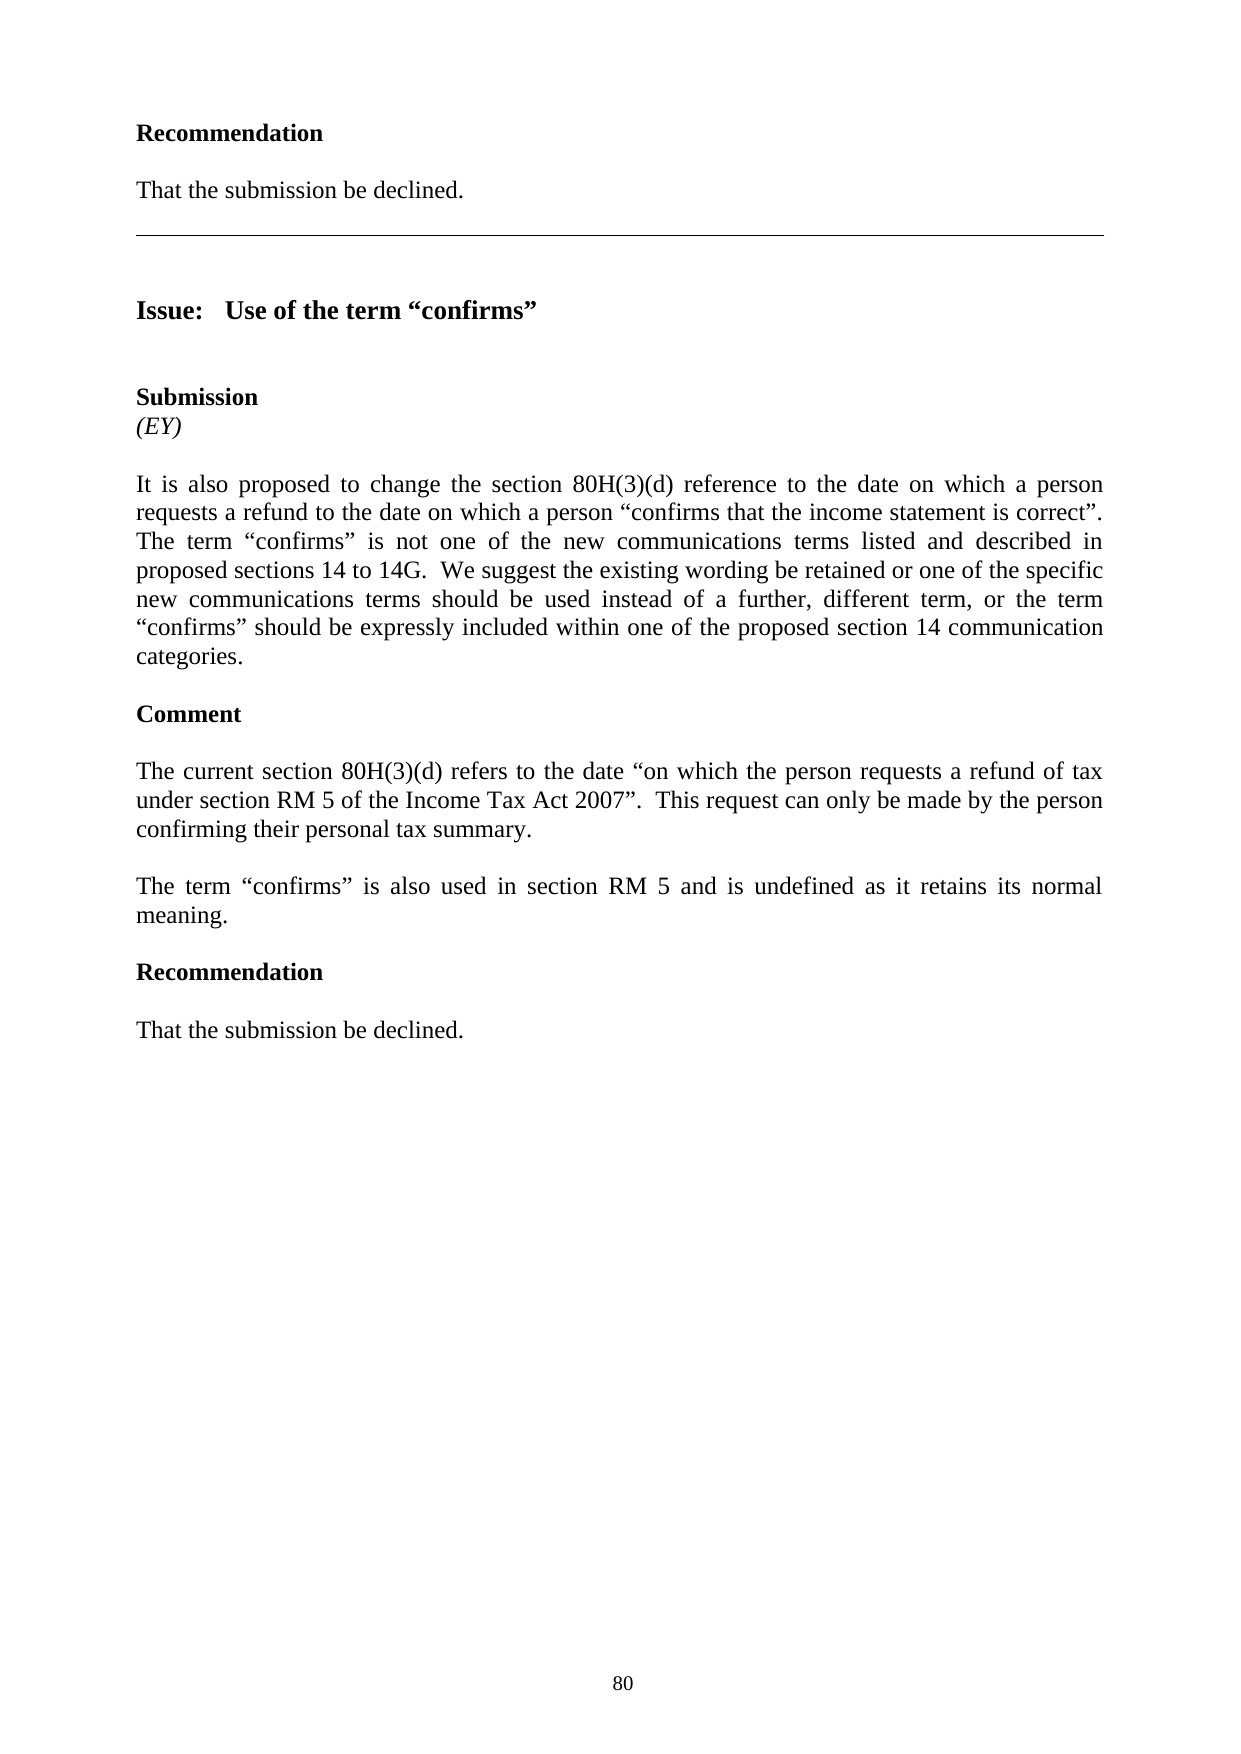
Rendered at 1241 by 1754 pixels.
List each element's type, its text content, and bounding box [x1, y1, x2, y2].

text The term “confirms” is also used in section RM 5 and is undefined as it retains its normal meaning. [136, 871, 1104, 929]
subtitle Recommendation [136, 957, 1104, 986]
text It is also proposed to change the section 80H(3)(d) reference to the date on which a person requests a refund to the date on which a person “confirms that the income statement is correct”. The term “confirms” is not one of the new communications terms listed and described in proposed sections 14 to 14G. We suggest the existing wording be retained or one of the specific new communications terms should be used instead of a further, different term, or the term “confirms” should be expressly included within one of the proposed section 14 communication categories. [136, 469, 1104, 670]
subtitle (EY) [136, 411, 1104, 440]
subtitle Submission [136, 382, 1104, 411]
subtitle Comment [136, 699, 1104, 727]
text That the submission be declined. [136, 1015, 1104, 1044]
subtitle Issue: Use of the term “confirms” [136, 294, 1104, 325]
text The current section 80H(3)(d) refers to the date “on which the person requests a refund of tax under section RM 5 of the Income Tax Act 2007”. This request can only be made by the person confirming their personal tax summary. [136, 756, 1104, 842]
text That the submission be declined. [136, 176, 1104, 204]
subtitle Recommendation [136, 118, 1104, 147]
